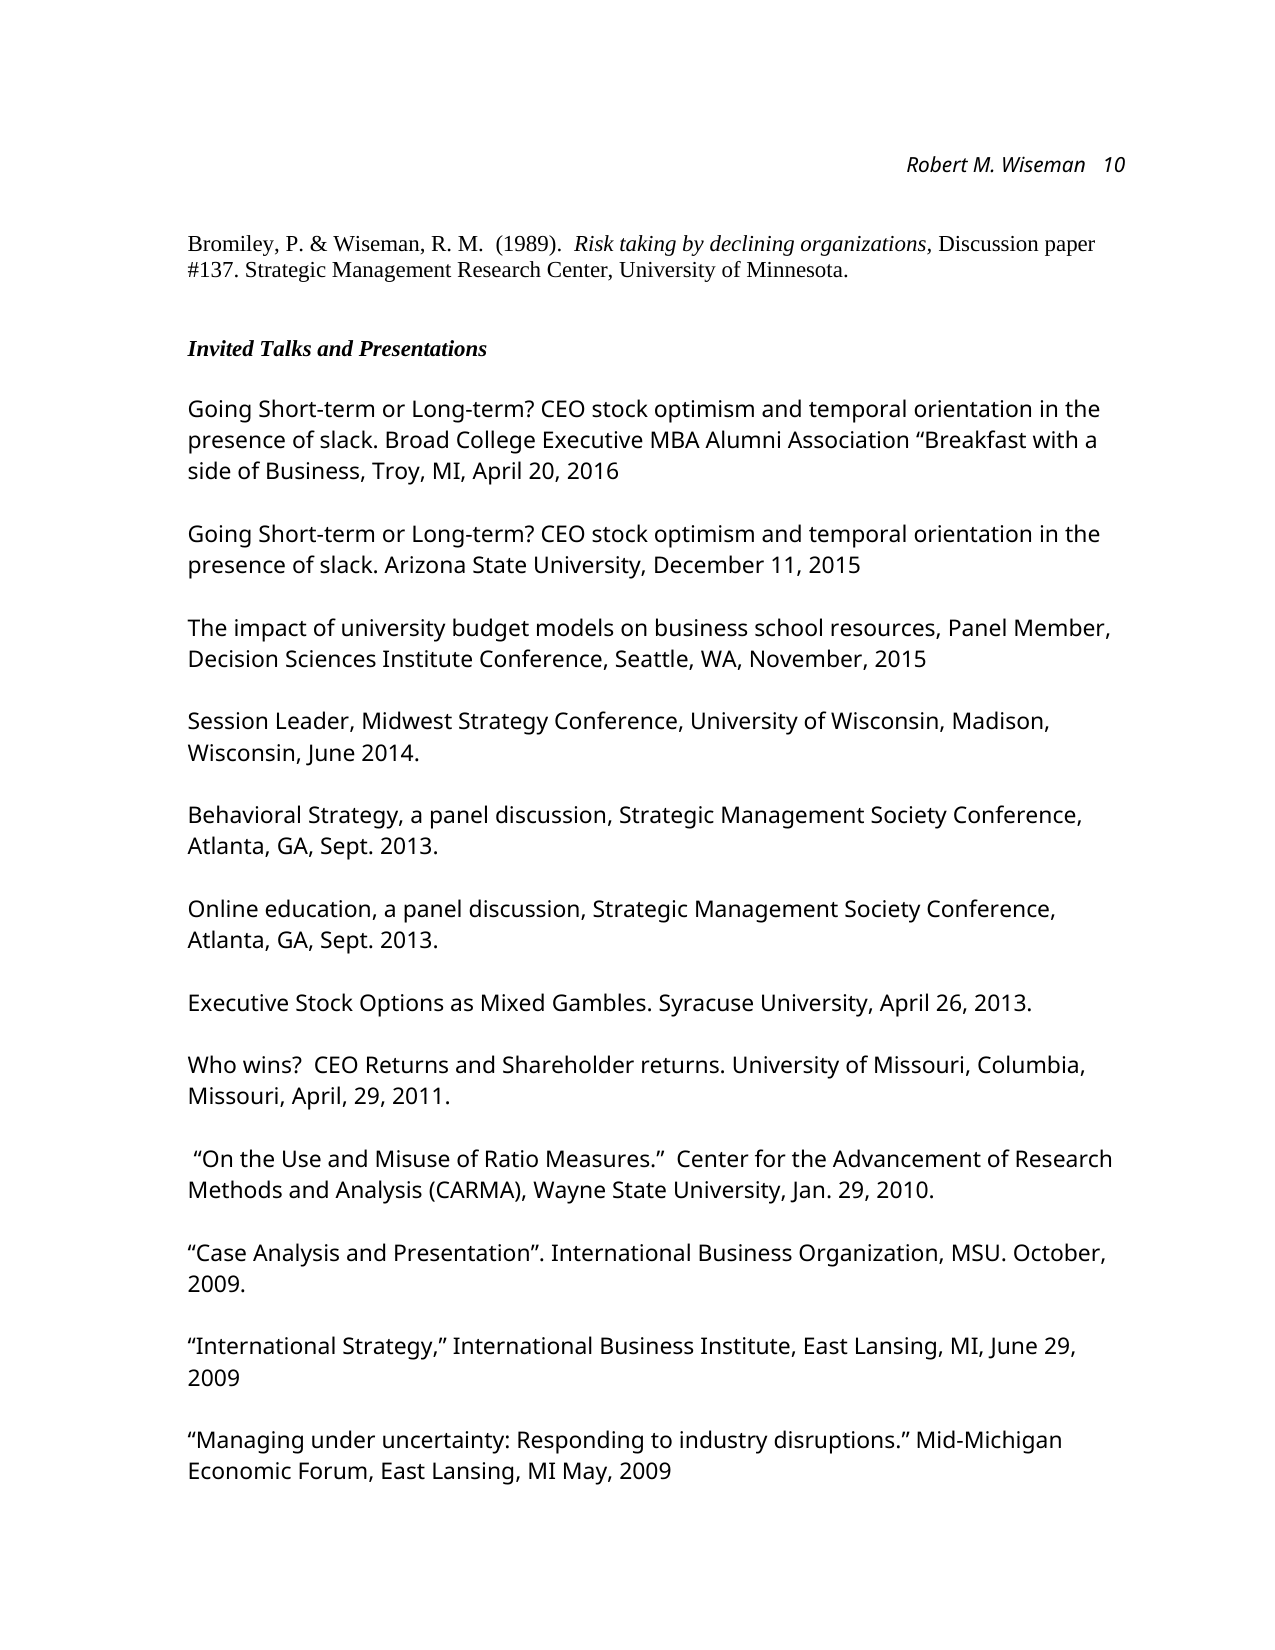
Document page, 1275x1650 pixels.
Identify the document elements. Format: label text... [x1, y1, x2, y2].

text Invited Talks and Presentations [150, 335, 1125, 362]
text “Case Analysis and Presentation”. International Business Organization, MSU. October, 2009. [187, 1237, 1125, 1299]
text “International Strategy,” International Business Institute, , June 29, 2009 [187, 1330, 1125, 1393]
text “Managing under uncertainty: Responding to industry disruptions.” Mid-Michigan Economic Forum, May, 2009 [187, 1424, 1125, 1487]
text Going Short-term or Long-term? CEO stock optimism and temporal orientation in the presence of slack. Arizona State University, December 11, 2015 [187, 518, 1125, 580]
text Session Leader, Midwest Strategy Conference, University of Wisconsin, Madison, Wisconsin, June 2014. [187, 705, 1125, 768]
text Behavioral Strategy, a panel discussion, Strategic Management Society Conference, Atlanta, GA, Sept. 2013. [187, 799, 1125, 862]
text Going Short-term or Long-term? CEO stock optimism and temporal orientation in the presence of slack. Broad College Executive MBA Alumni Association “Breakfast with a side of Business, Troy, MI, April 20, 2016 [187, 393, 1125, 487]
text Executive Stock Options as Mixed Gambles. Syracuse University, April 26, 2013. [187, 987, 1125, 1018]
text “On the Use and Misuse of Ratio Measures.” Center for the Advancement of Research Methods and Analysis (CARMA), , Jan. 29, 2010. [187, 1143, 1125, 1205]
text Online education, a panel discussion, Strategic Management Society Conference, Atlanta, GA, Sept. 2013. [187, 893, 1125, 955]
text Bromiley, P. & Wiseman, R. M. (1989). Risk taking by declining organizations, Discussion paper #137. Strategic Management Research Center, University of Minnesota. [187, 230, 1125, 282]
text The impact of university budget models on business school resources, Panel Member, Decision Sciences Institute Conference, Seattle, WA, November, 2015 [187, 612, 1125, 674]
text Who wins? CEO Returns and Shareholder returns. University of Missouri, Columbia, Missouri, April, 29, 2011. [187, 1049, 1125, 1112]
